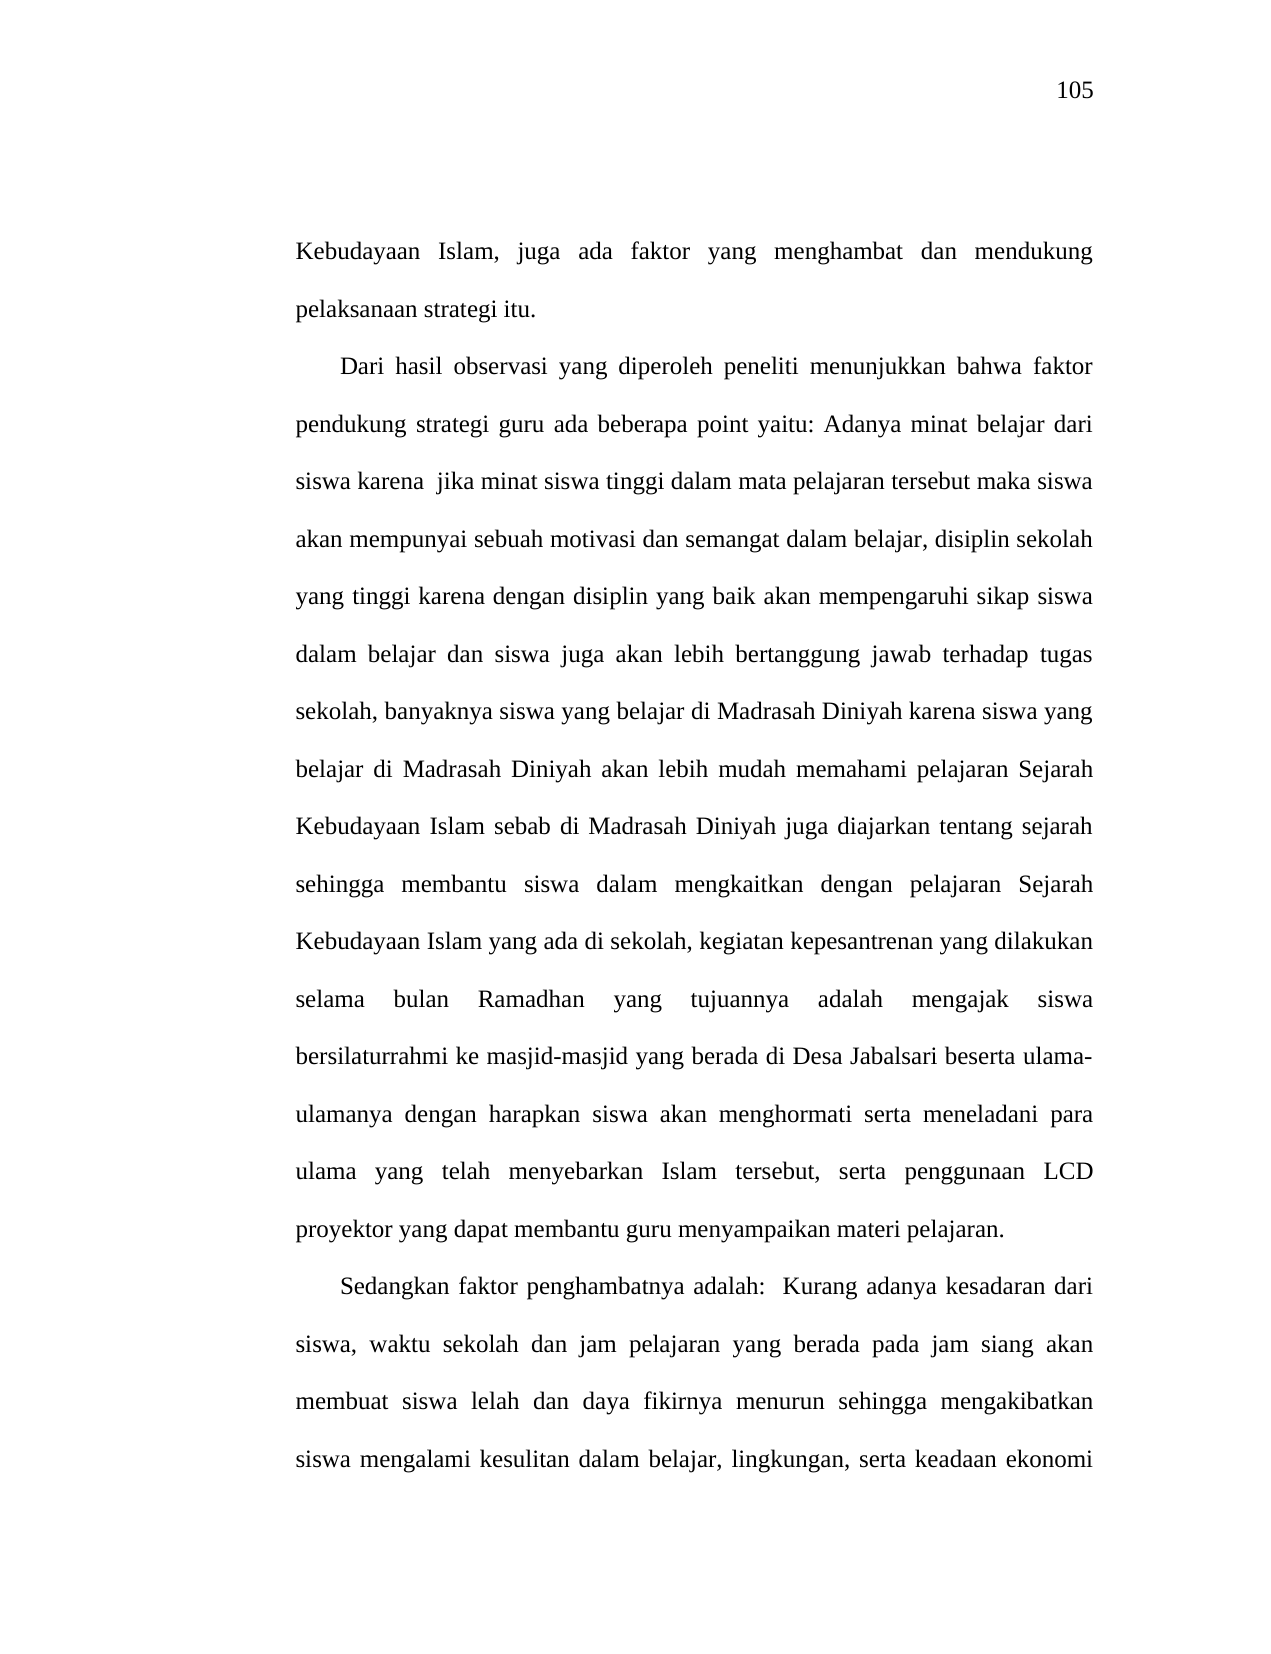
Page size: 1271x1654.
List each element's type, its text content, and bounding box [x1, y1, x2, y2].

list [295, 236, 1094, 322]
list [295, 1271, 1094, 1472]
list Dari hasil observasi yang diperoleh peneliti menunjukkan bahwa faktor pendukung strategi guru ada beberapa point yaitu: Adanya minat belajar dari siswa karena jika minat siswa tinggi dalam mata pelajaran tersebut maka siswa akan mempunyai sebuah motivasi dan semangat dalam belajar, disiplin sekolah yang tinggi karena dengan disiplin yang baik akan mempengaruhi sikap siswa dalam belajar dan siswa juga akan lebih bertanggung jawab terhadap tugas sekolah, banyaknya siswa yang belajar di Madrasah Diniyah karena siswa yang belajar di Madrasah Diniyah akan lebih mudah memahami pelajaran Sejarah Kebudayaan Islam sebab di Madrasah Diniyah juga diajarkan tentang sejarah sehingga membantu siswa dalam mengkaitkan dengan pelajaran Sejarah Kebudayaan Islam yang ada di sekolah, kegiatan kepesantrenan yang dilakukan selama bulan Ramadhan yang tujuannya adalah mengajak siswa bersilaturrahmi ke masjid-masjid yang berada di Desa Jabalsari beserta ulama-ulamanya dengan harapkan siswa akan menghormati serta meneladani para ulama yang telah menyebarkan Islam tersebut, serta penggunaan LCD proyektor yang dapat membantu guru menyampaikan materi pelajaran. [295, 351, 1094, 1242]
